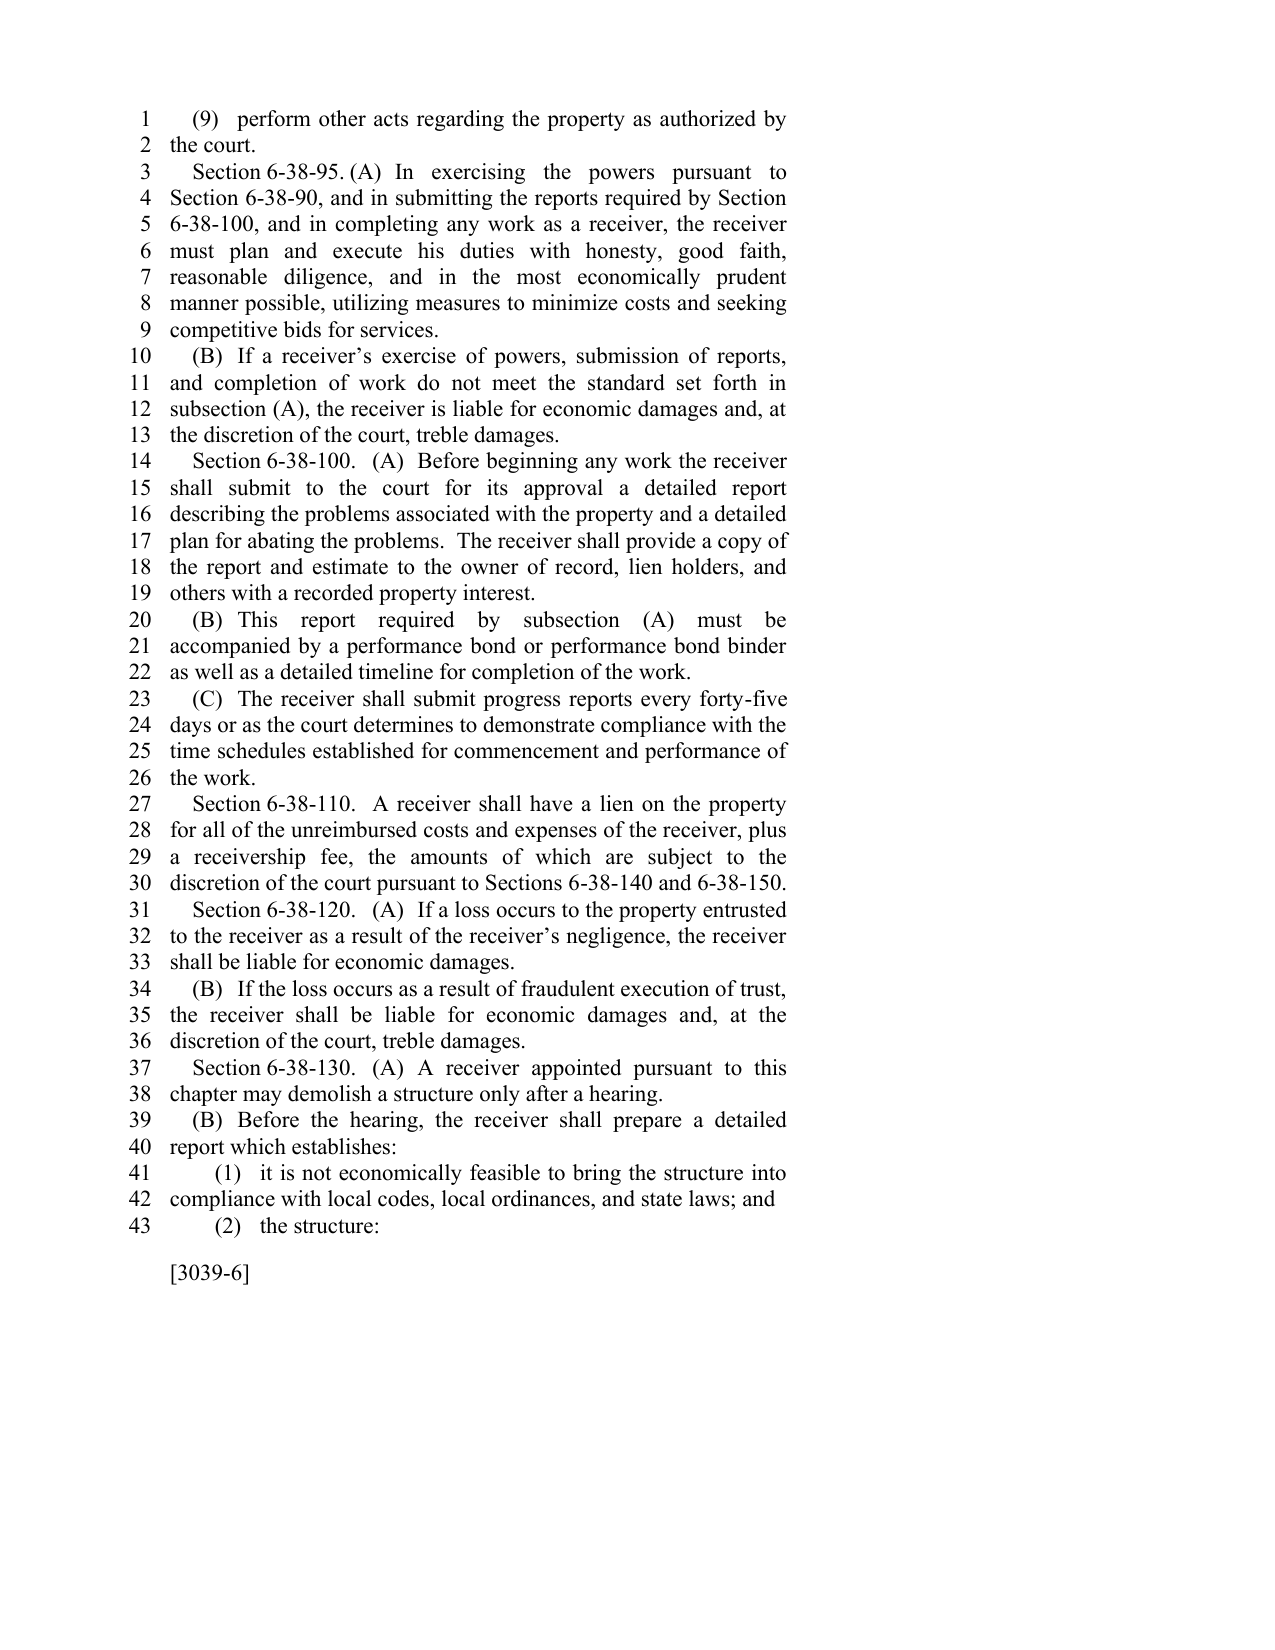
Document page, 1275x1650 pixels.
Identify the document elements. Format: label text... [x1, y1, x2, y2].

text Section 6-38-120. (A) If a loss occurs to the property entrusted to the receiver as a result of the receiver’s negligence, the receiver shall be liable for economic damages. [169, 896, 787, 975]
text (C) The receiver shall submit progress reports every forty-five days or as the court determines to demonstrate compliance with the time schedules established for commencement and performance of the work. [169, 685, 787, 790]
text (1) it is not economically feasible to bring the structure into compliance with local codes, local ordinances, and state laws; and [169, 1159, 787, 1212]
text (B) Before the hearing, the receiver shall prepare a detailed report which establishes: [169, 1106, 787, 1159]
text (B) If the loss occurs as a result of fraudulent execution of trust, the receiver shall be liable for economic damages and, at the discretion of the court, treble damages. [169, 975, 787, 1054]
text Section 6-38-110. A receiver shall have a lien on the property for all of the unreimbursed costs and expenses of the receiver, plus a receivership fee, the amounts of which are subject to the discretion of the court pursuant to Sections 6-38-140 and 6-38-150. [169, 790, 787, 896]
text (B) If a receiver’s exercise of powers, submission of reports, and completion of work do not meet the standard set forth in subsection (A), the receiver is liable for economic damages and, at the discretion of the court, treble damages. [169, 342, 787, 448]
text (9) perform other acts regarding the property as authorized by the court. [169, 105, 787, 158]
text Section 6-38-95. (A) In exercising the powers pursuant to Section 6-38-90, and in submitting the reports required by Section 6-38-100, and in completing any work as a receiver, the receiver must plan and execute his duties with honesty, good faith, reasonable diligence, and in the most economically prudent manner possible, utilizing measures to minimize costs and seeking competitive bids for services. [169, 158, 787, 342]
text Section 6-38-100. (A) Before beginning any work the receiver shall submit to the court for its approval a detailed report describing the problems associated with the property and a detailed plan for abating the problems. The receiver shall provide a copy of the report and estimate to the owner of record, lien holders, and others with a recorded property interest. [169, 448, 787, 606]
text Section 6-38-130. (A) A receiver appointed pursuant to this chapter may demolish a structure only after a hearing. [169, 1054, 787, 1106]
text (B) This report required by subsection (A) must be accompanied by a performance bond or performance bond binder as well as a detailed timeline for completion of the work. [169, 606, 787, 685]
text (2) the structure: [169, 1212, 787, 1238]
